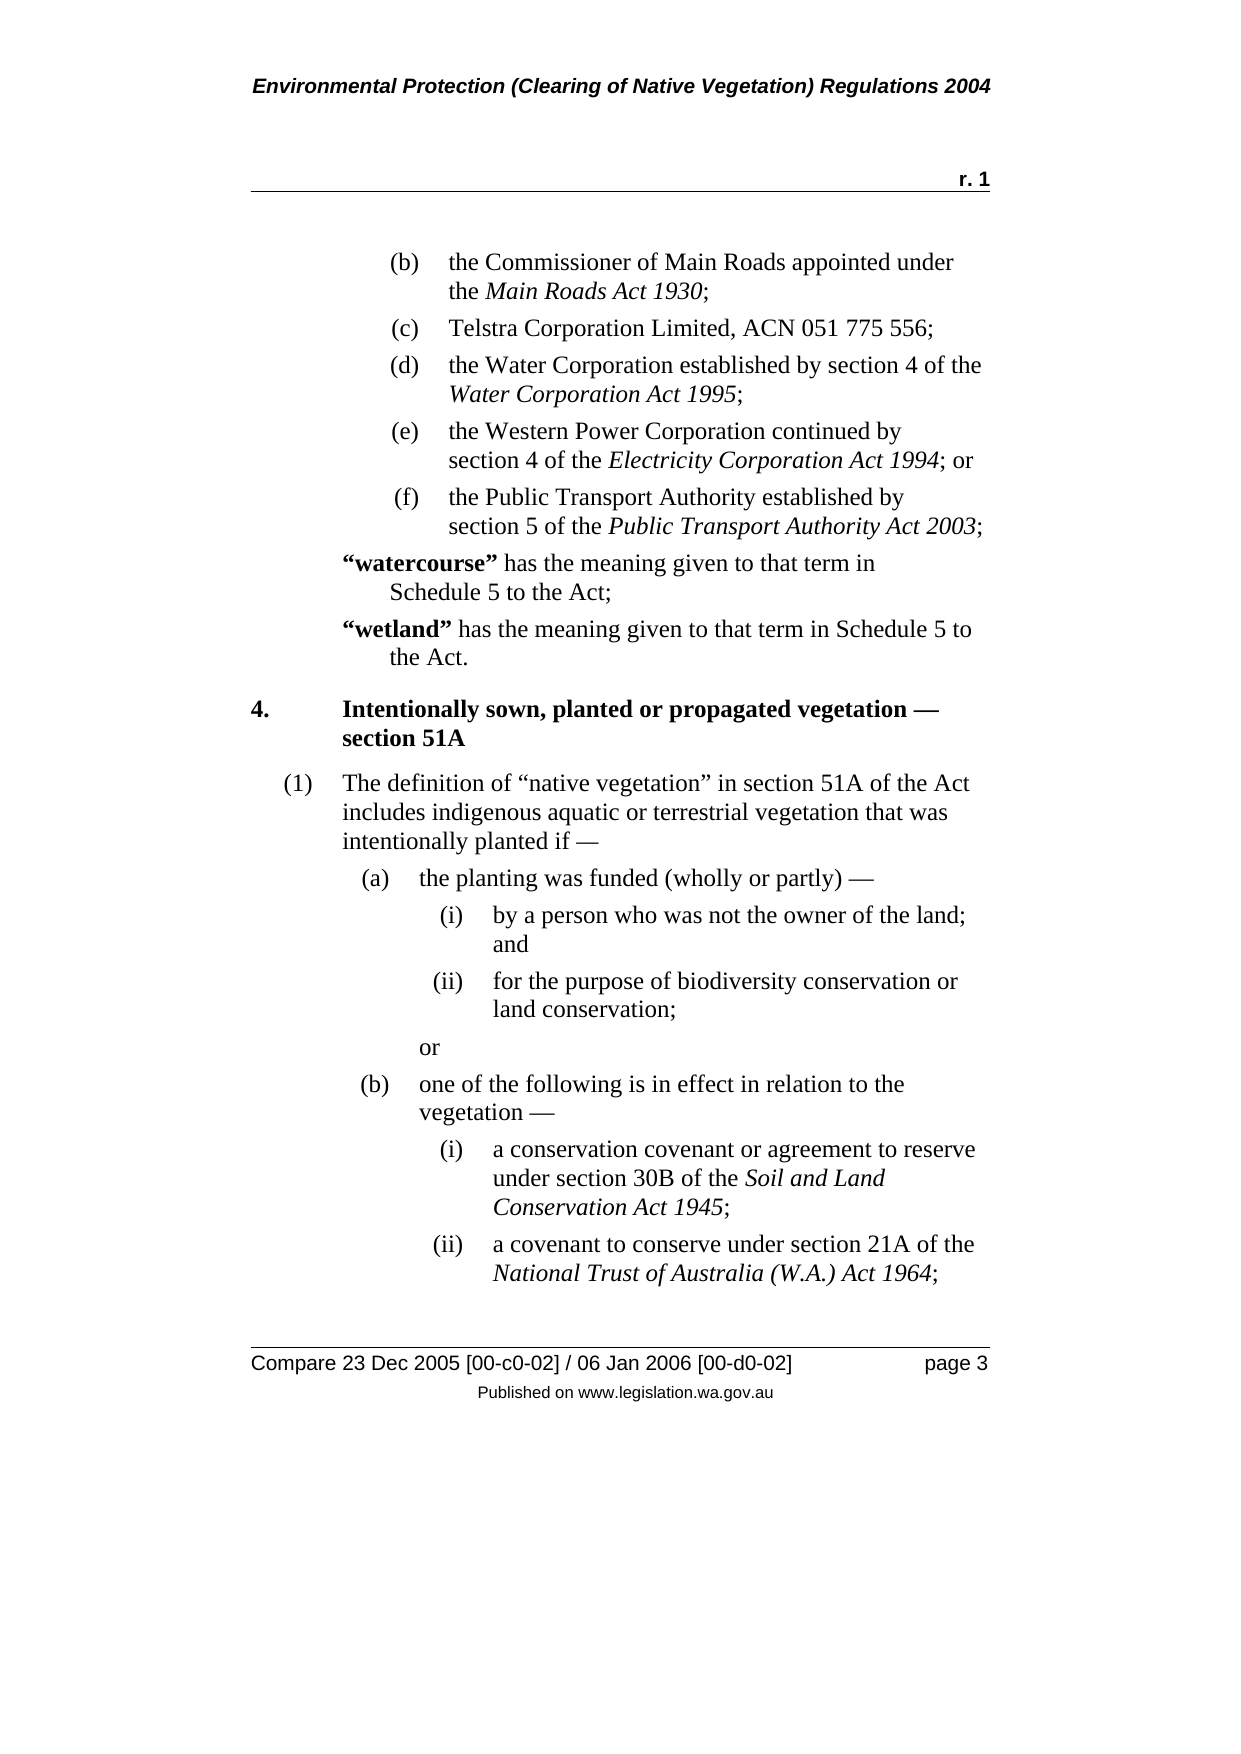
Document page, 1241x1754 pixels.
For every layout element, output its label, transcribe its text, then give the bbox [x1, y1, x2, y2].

text (e) the Western Power Corporation continued by section 4 of the Electricity Corporation Act 1994; or [251, 416, 990, 474]
text (b) the Commissioner of Main Roads appointed under the Main Roads Act 1930; [251, 247, 990, 305]
text (ii) a covenant to conserve under section 21A of the National Trust of Australia (W.A.) Act 1964; [251, 1229, 990, 1287]
text (d) the Water Corporation established by section 4 of the Water Corporation Act 1995; [251, 350, 990, 408]
text (1) The definition of “native vegetation” in section 51A of the Act includes indigenous aquatic or terrestrial vegetation that was intentionally planted if — [251, 768, 990, 854]
text (f) the Public Transport Authority established by section 5 of the Public Transport Authority Act 2003; [251, 482, 990, 539]
text (i) by a person who was not the owner of the land; and [251, 900, 990, 957]
subtitle 4. Intentionally sown, planted or propagated vegetation — section 51A [251, 694, 990, 752]
text “wetland” has the meaning given to that term in Schedule 5 to the Act. [251, 614, 990, 671]
text or [251, 1032, 990, 1060]
text (ii) for the purpose of biodiversity conservation or land conservation; [251, 966, 990, 1023]
text (b) one of the following is in effect in relation to the vegetation — [251, 1069, 990, 1126]
text “watercourse” has the meaning given to that term in Schedule 5 to the Act; [251, 548, 990, 605]
text (c) Telstra Corporation Limited, ACN 051 775 556; [251, 313, 990, 342]
text (a) the planting was funded (wholly or partly) — [251, 863, 990, 892]
text (i) a conservation covenant or agreement to reserve under section 30B of the Soil and Land Conservation Act 1945; [251, 1134, 990, 1221]
